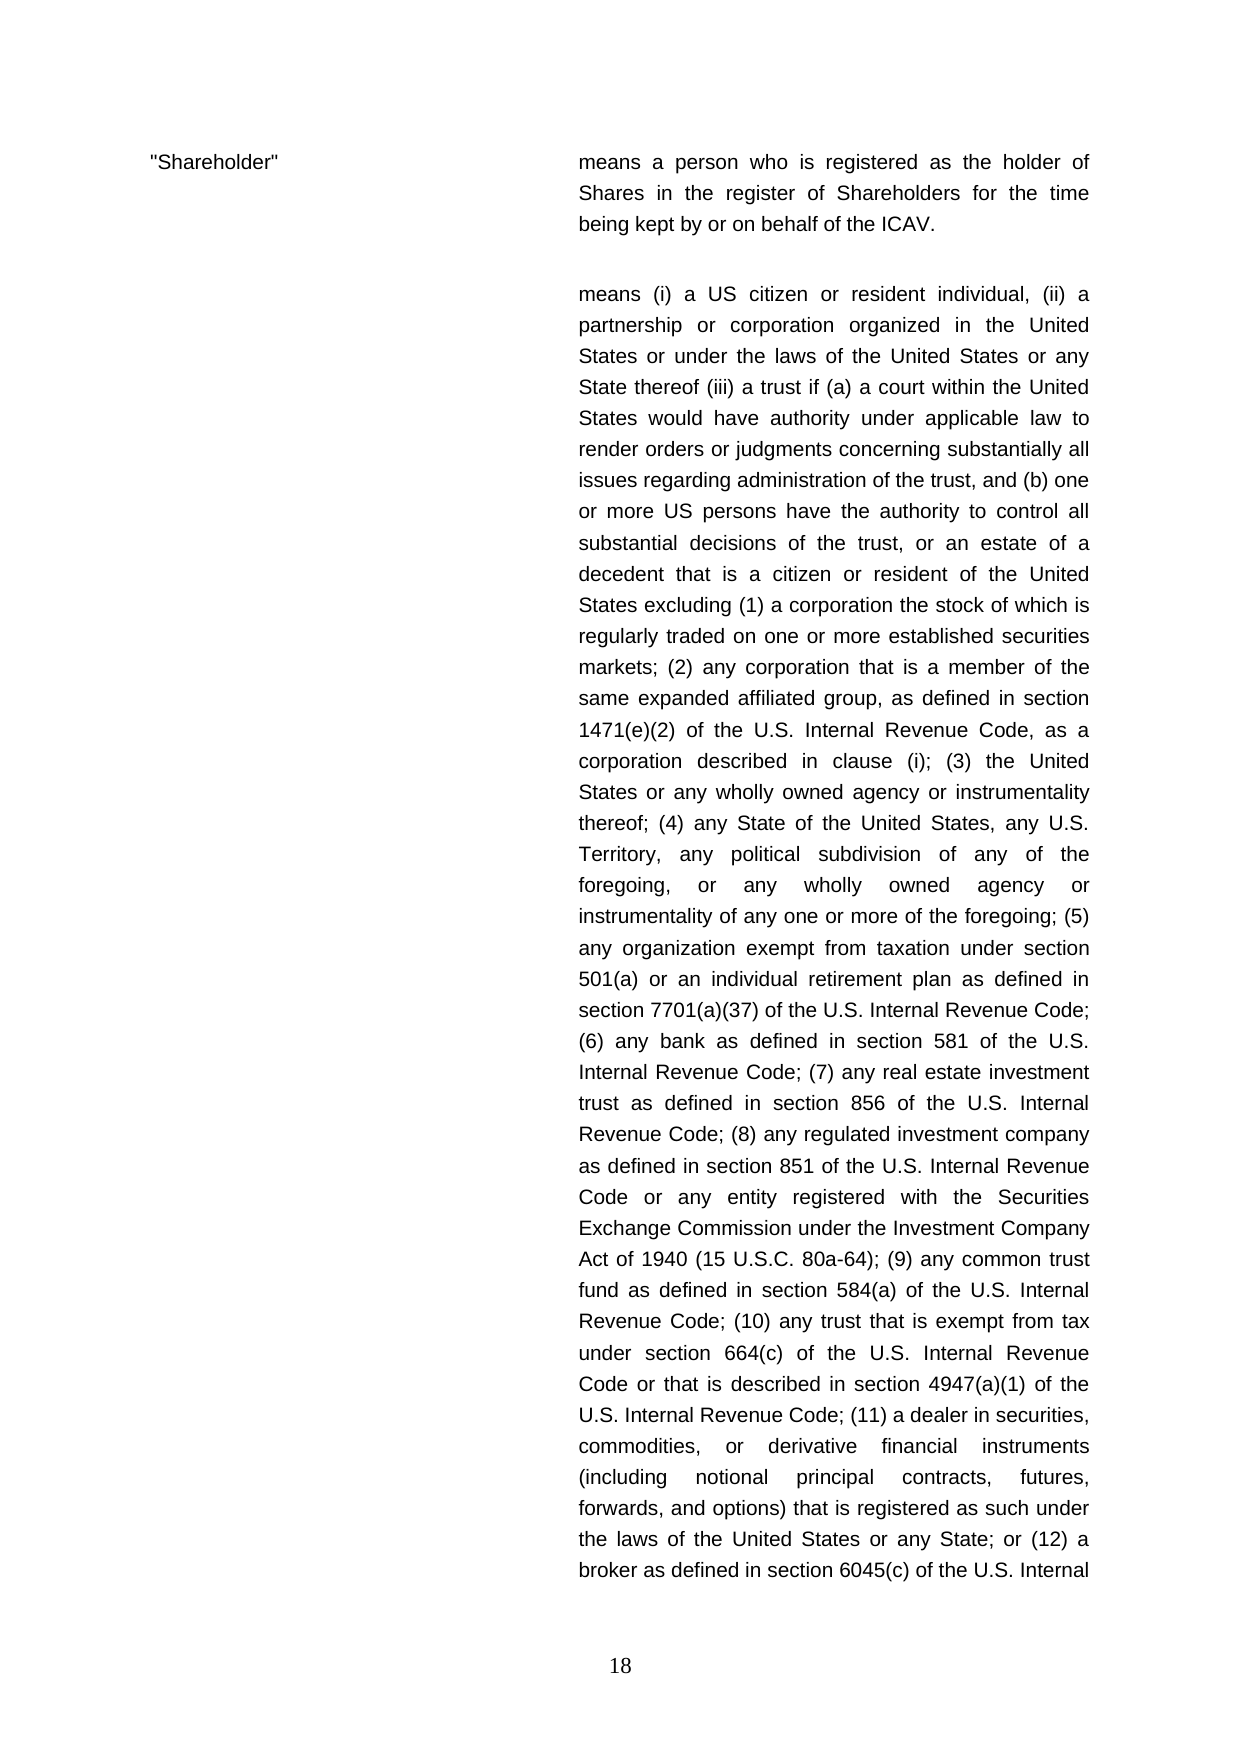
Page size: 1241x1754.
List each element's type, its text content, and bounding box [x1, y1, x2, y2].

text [150, 281, 1090, 1582]
text "Shareholder" means a person who is registered as the holder of Shares in the register of Shareholders for the time being kept by or on behalf of the ICAV. [150, 150, 1090, 236]
